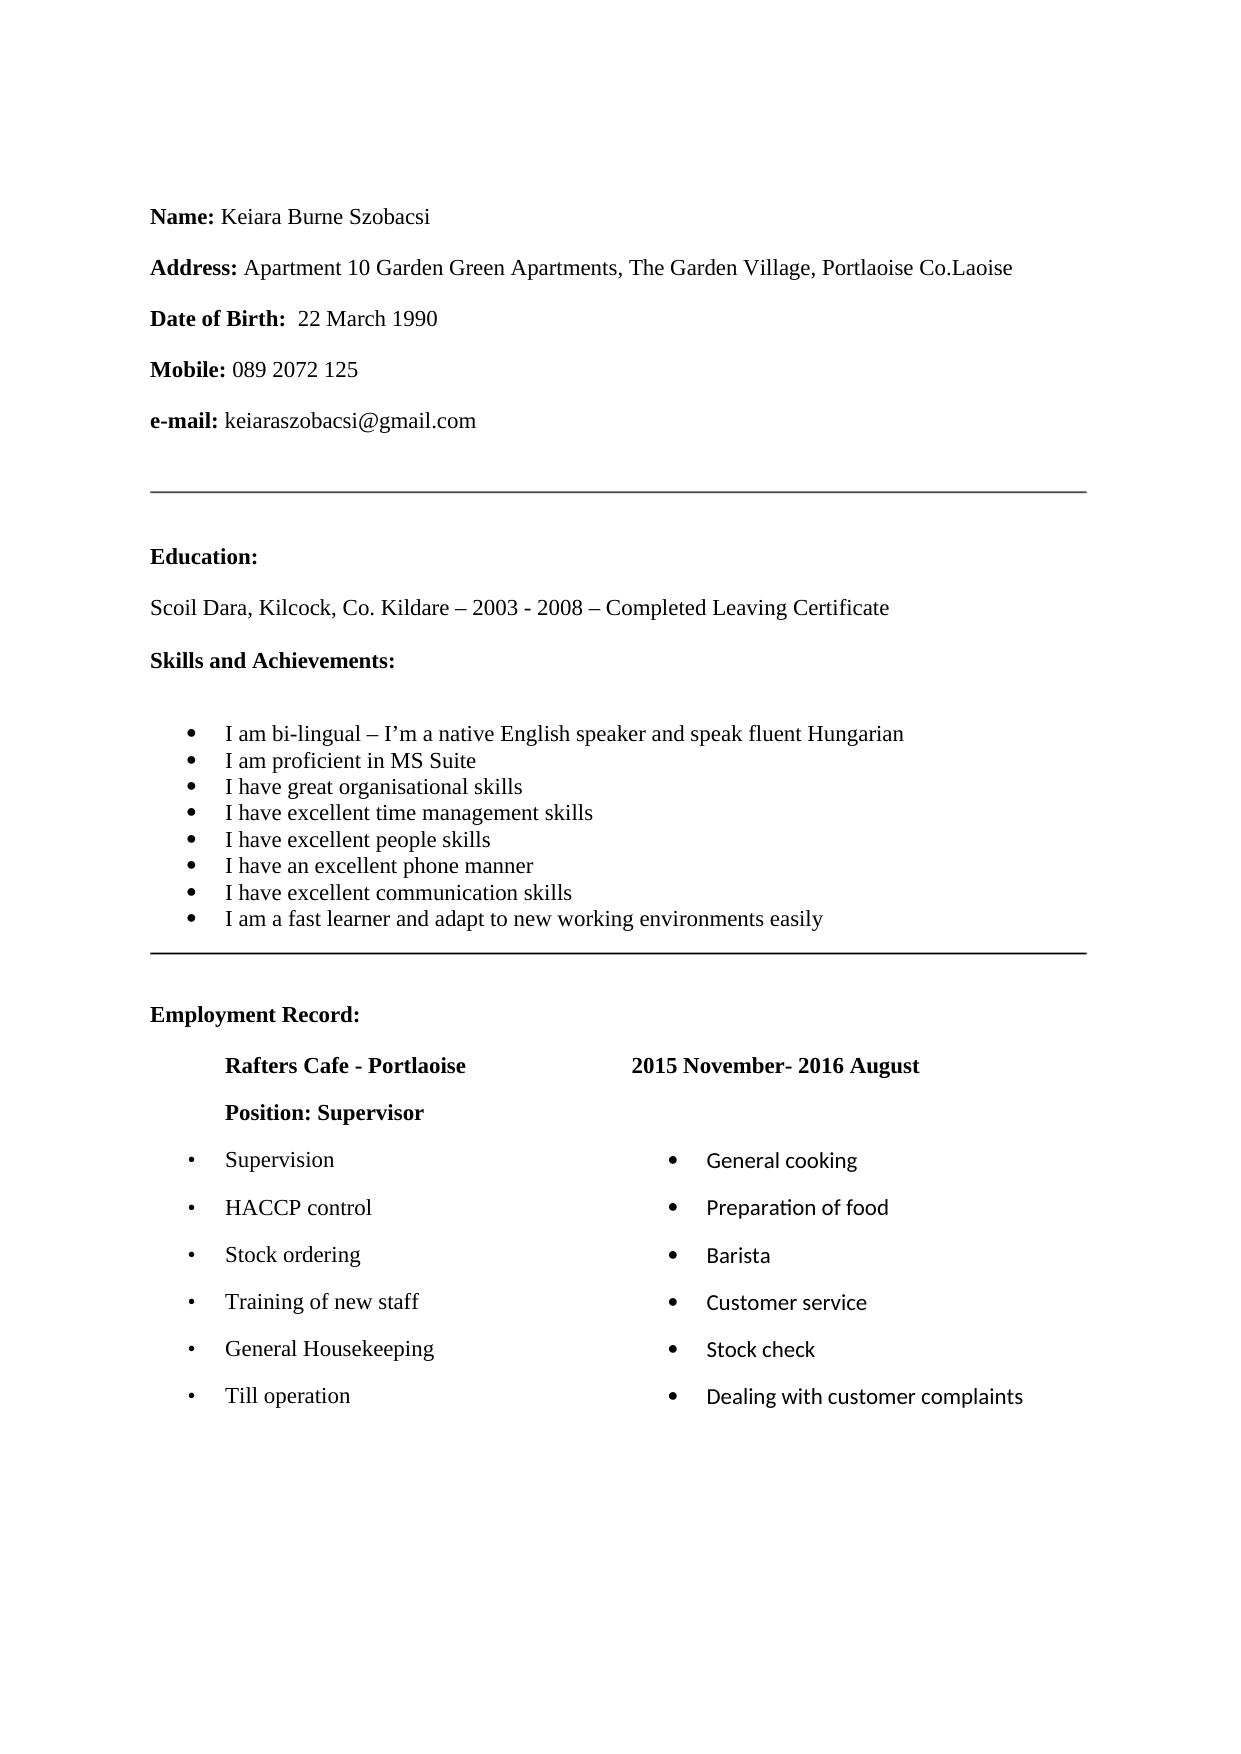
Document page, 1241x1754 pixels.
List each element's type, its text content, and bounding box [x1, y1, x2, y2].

table_cell General Housekeeping [139, 1335, 620, 1382]
table_cell Dealing with customer complaints [620, 1382, 1101, 1429]
table_header Rafters Cafe - Portlaoise Position: Supervisor [139, 1052, 620, 1146]
text Mobile: 089 2072 125 [150, 356, 1090, 382]
table_cell Supervision [139, 1146, 620, 1193]
table_cell Training of new staff [139, 1288, 620, 1335]
list I have great organisational skills [187, 773, 1090, 799]
list I am a fast learner and adapt to new working environments easily [187, 905, 1090, 931]
list I have excellent communication skills [187, 878, 1090, 905]
list I am bi-lingual – I’m a native English speaker and speak fluent Hungarian [187, 720, 1090, 747]
table_cell Stock check [620, 1335, 1101, 1382]
text Scoil Dara, Kilcock, Co. Kildare – 2003 - 2008 – Completed Leaving Certificate [150, 594, 1090, 621]
list I have excellent people skills [187, 826, 1090, 852]
table_cell Till operation [139, 1382, 620, 1429]
text Address: Apartment 10 Garden Green Apartments, The Garden Village, Portlaoise Co.Laoise [150, 254, 1090, 280]
list I have excellent time management skills [187, 799, 1090, 826]
table_cell Stock ordering [139, 1241, 620, 1288]
text Name: Keiara Burne Szobacsi [150, 203, 1090, 229]
table_cell Barista [620, 1241, 1101, 1288]
table_cell Preparation of food [620, 1194, 1101, 1241]
list I have an excellent phone manner [187, 852, 1090, 878]
text Employment Record: [150, 1001, 1090, 1027]
text Skills and Achievements: [150, 647, 1090, 673]
table_cell Customer service [620, 1288, 1101, 1335]
picture [150, 490, 1089, 495]
list I am proficient in MS Suite [187, 747, 1090, 773]
text Education: [150, 543, 1090, 569]
table_cell HACCP control [139, 1194, 620, 1241]
table_cell General cooking [620, 1146, 1101, 1193]
text Date of Birth: 22 March 1990 [150, 305, 1090, 331]
text e-mail: keiaraszobacsi@gmail.com [150, 407, 1090, 433]
picture [150, 952, 1089, 957]
table_header 2015 November- 2016 August [620, 1052, 1101, 1146]
